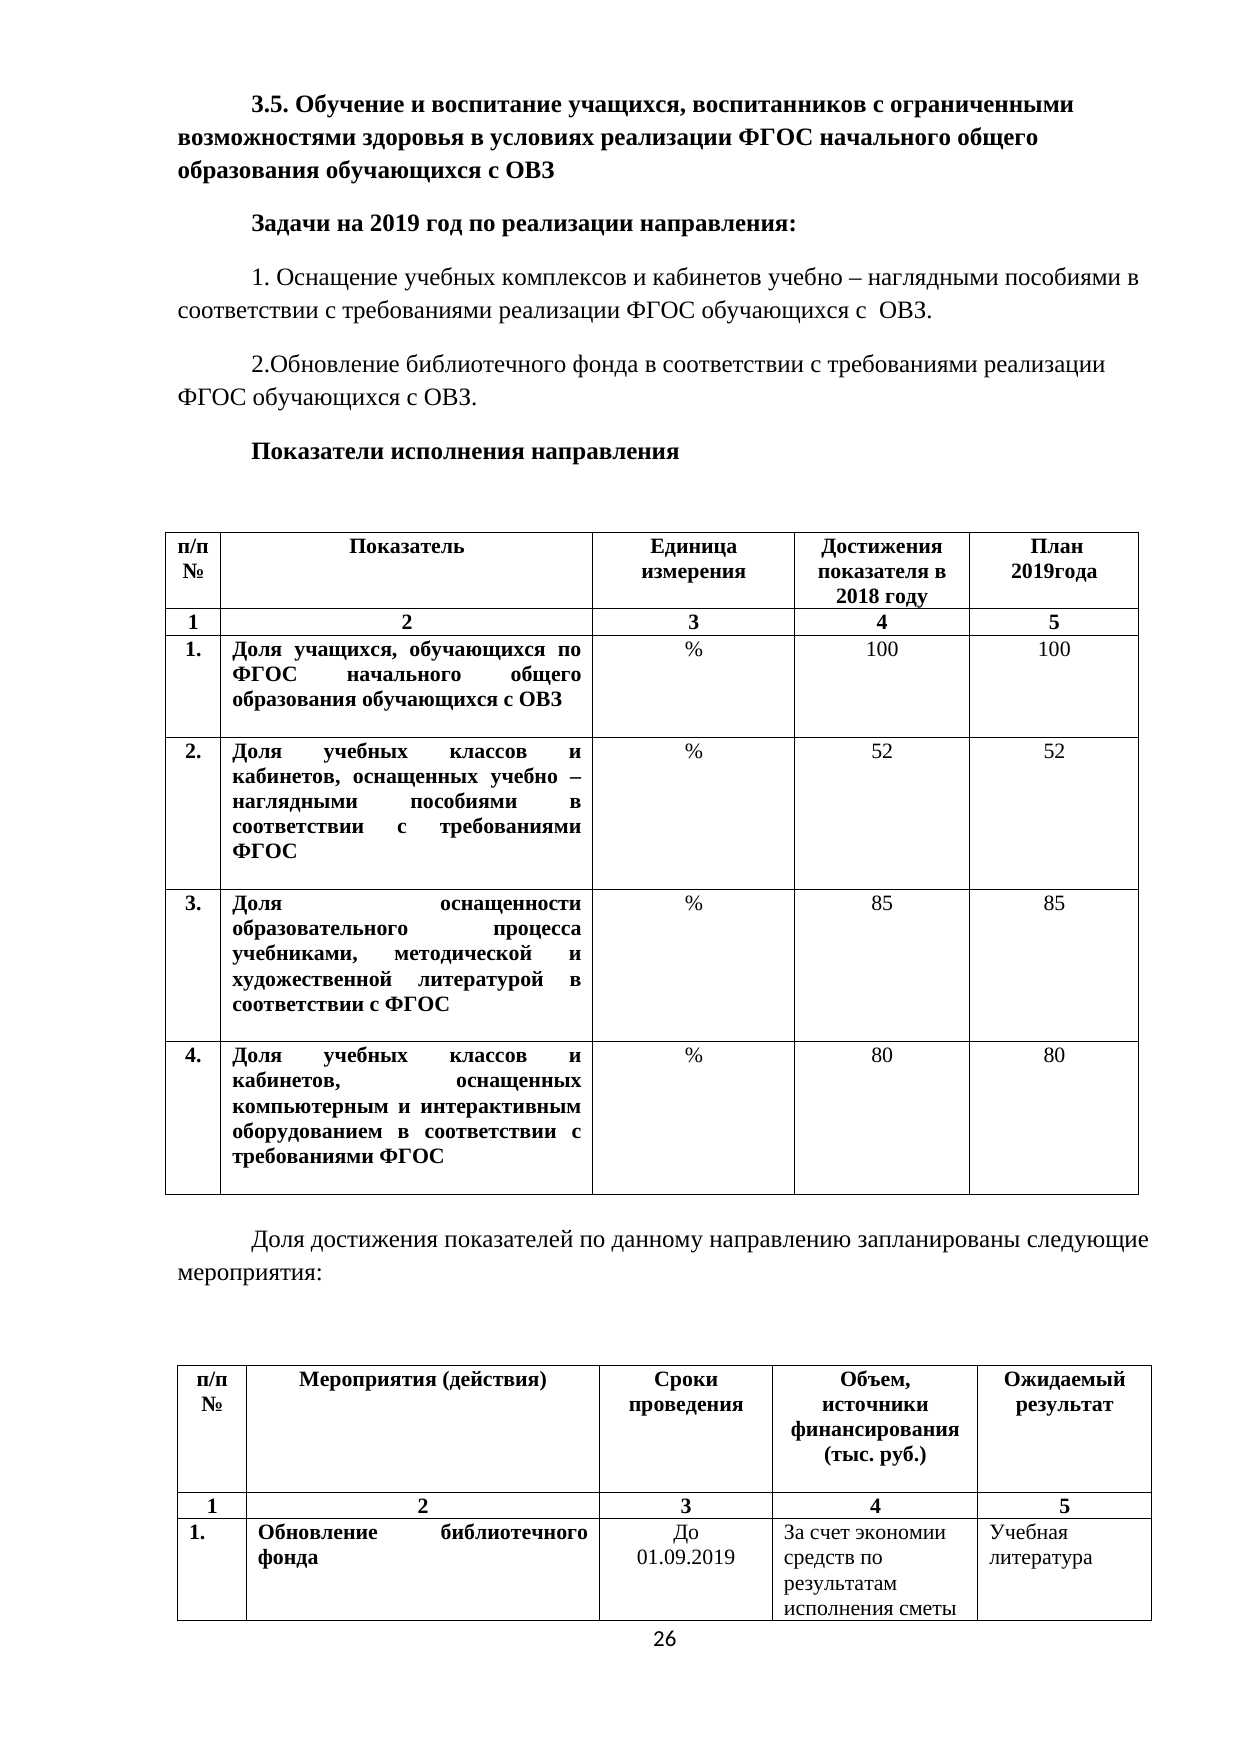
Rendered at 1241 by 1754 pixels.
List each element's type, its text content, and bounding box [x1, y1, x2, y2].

table_header План 2019года [970, 533, 1138, 608]
table_cell % [593, 636, 794, 737]
table_cell 1. [178, 1519, 246, 1620]
table_header Достижения показателя в 2018 году [795, 533, 969, 608]
text 3.5. Обучение и воспитание учащихся, воспитанников с ограниченными возможностями здоровья в условиях реализации ФГОС начального общего образования обучающихся с ОВЗ [177, 89, 1152, 183]
table_cell 85 [970, 890, 1138, 1041]
table_cell Доля учебных классов и кабинетов, оснащенных компьютерным и интерактивным оборудованием в соответствии с требованиями ФГОС [221, 1042, 592, 1193]
table_cell 1 [166, 609, 220, 634]
text 2.Обновление библиотечного фонда в соответствии с требованиями реализации ФГОС обучающихся с ОВЗ. [177, 349, 1152, 411]
table_cell Учебная литература [978, 1519, 1151, 1620]
table_cell 4. [166, 1042, 220, 1193]
table_cell 52 [795, 738, 969, 889]
text Доля достижения показателей по данному направлению запланированы следующие мероприятия: [177, 544, 1152, 1286]
table_cell 3 [593, 609, 794, 634]
table_header Ожидаемый результат [978, 1366, 1151, 1492]
table_header п/п № [166, 533, 220, 608]
table_header п/п № [178, 1366, 246, 1492]
table_cell 5 [978, 1493, 1151, 1518]
table_cell 2 [247, 1493, 599, 1518]
table_cell % [593, 738, 794, 889]
table_cell 85 [795, 890, 969, 1041]
table_cell 2. [166, 738, 220, 889]
text Показатели исполнения направления [177, 436, 1152, 465]
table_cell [773, 1519, 977, 1620]
table_header Показатель [221, 533, 592, 608]
table_cell 4 [795, 609, 969, 634]
table_cell 3 [600, 1493, 772, 1518]
table_cell 100 [970, 636, 1138, 737]
table_cell 80 [970, 1042, 1138, 1193]
table_header Сроки проведения [600, 1366, 772, 1492]
table_cell 3. [166, 890, 220, 1041]
table_cell 100 [795, 636, 969, 737]
table_cell 52 [970, 738, 1138, 889]
table_cell 80 [795, 1042, 969, 1193]
table_cell Доля учебных классов и кабинетов, оснащенных учебно – наглядными пособиями в соответствии с требованиями ФГОС [221, 738, 592, 889]
table_cell 1. [166, 636, 220, 737]
table_cell 1 [178, 1493, 246, 1518]
table_cell % [593, 890, 794, 1041]
table_cell 4 [773, 1493, 977, 1518]
table_header Мероприятия (действия) [247, 1366, 599, 1492]
table_cell Доля оснащенности образовательного процесса учебниками, методической и художественной литературой в соответствии с ФГОС [221, 890, 592, 1041]
table_header Единица измерения [593, 533, 794, 608]
text Задачи на 2019 год по реализации направления: [177, 208, 1152, 237]
table_cell Доля учащихся, обучающихся по ФГОС начального общего образования обучающихся с ОВЗ [221, 636, 592, 737]
table_cell 2 [221, 609, 592, 634]
table_header Объем, источники финансирования (тыс. руб.) [773, 1366, 977, 1492]
table_cell 5 [970, 609, 1138, 634]
table_cell % [593, 1042, 794, 1193]
table_cell До 01.09.2019 [600, 1519, 772, 1620]
text 1. Оснащение учебных комплексов и кабинетов учебно – наглядными пособиями в соответствии с требованиями реализации ФГОС обучающихся с ОВЗ. [177, 262, 1152, 324]
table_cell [247, 1519, 599, 1620]
